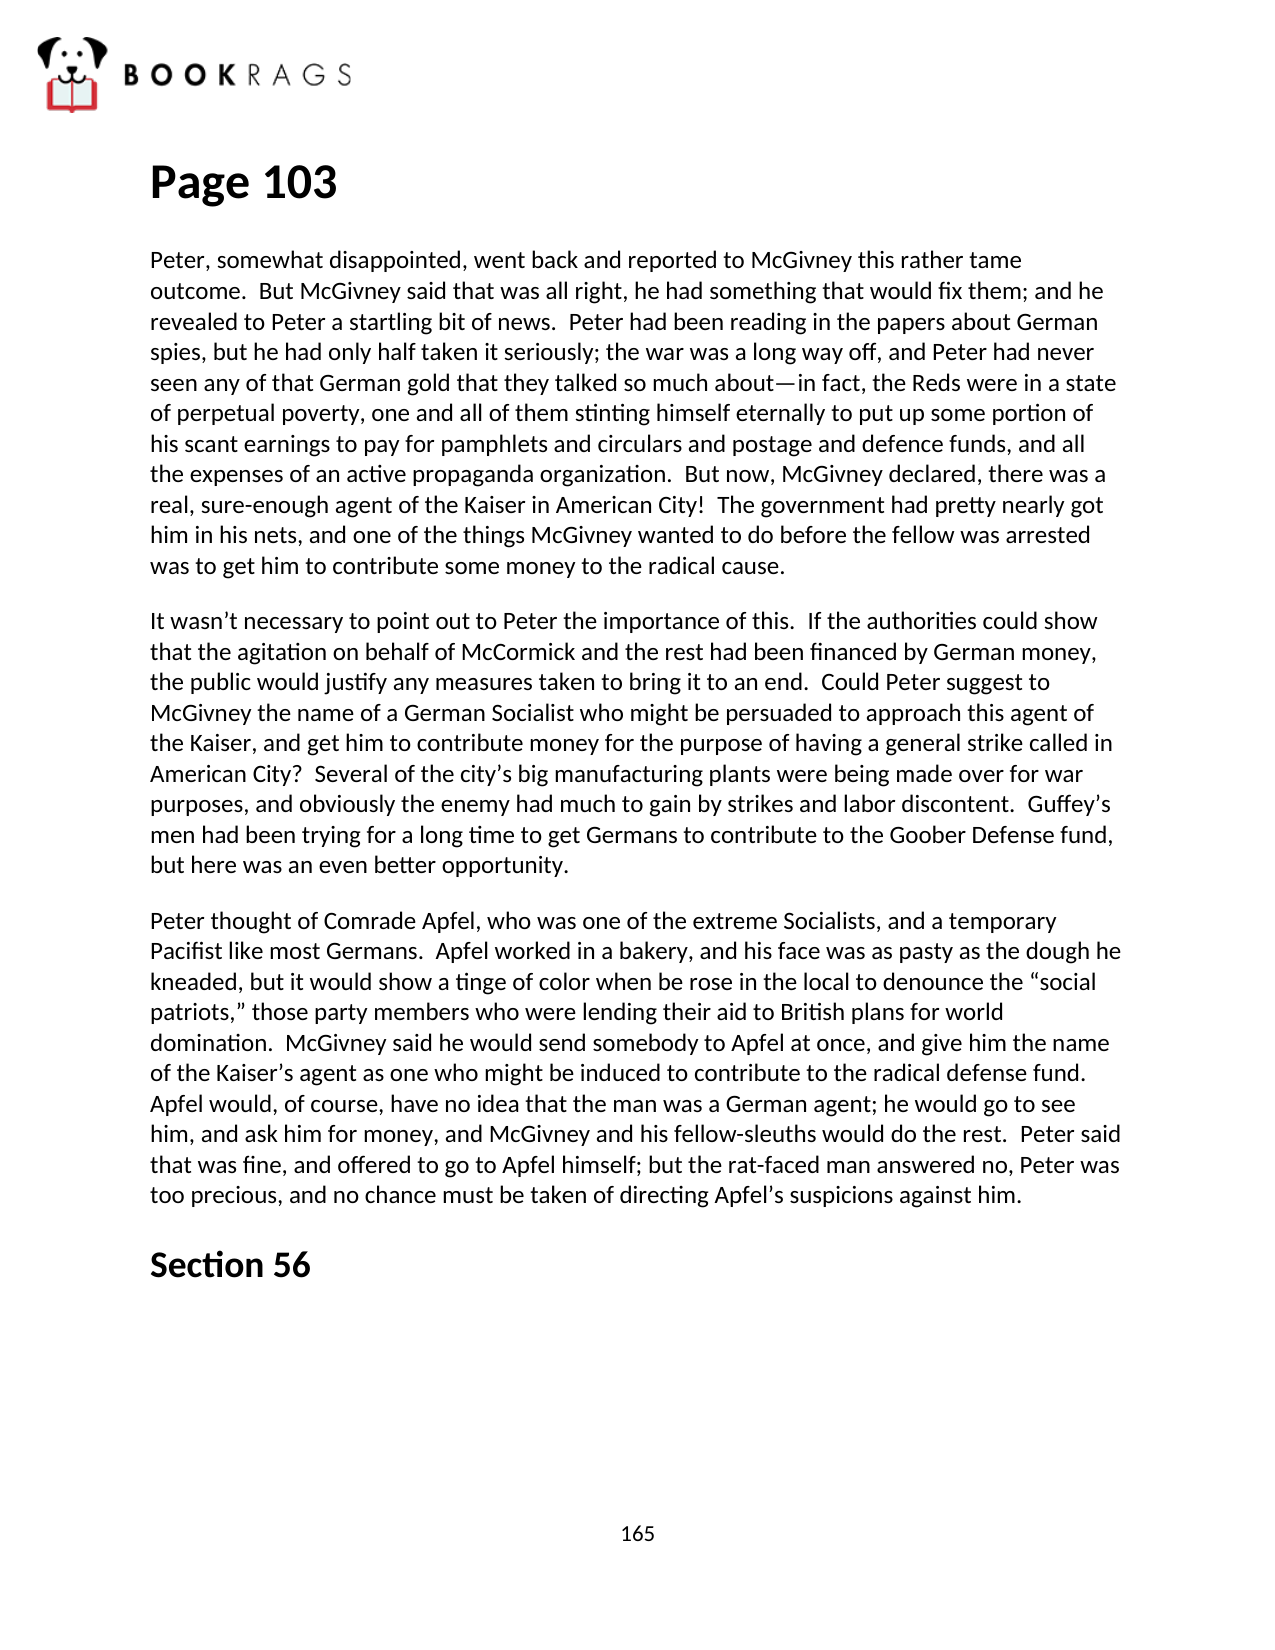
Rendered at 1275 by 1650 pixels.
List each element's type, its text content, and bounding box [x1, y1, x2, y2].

picture [37, 37, 351, 113]
text It wasn’t necessary to point out to Peter the importance of this. If the authorities could show that the agitation on behalf of McCormick and the rest had been financed by German money, the public would justify any measures taken to bring it to an end. Could Peter suggest to McGivney the name of a German Socialist who might be persuaded to approach this agent of the Kaiser, and get him to contribute money for the purpose of having a general strike called in American City? Several of the city’s big manufacturing plants were being made over for war purposes, and obviously the enemy had much to gain by strikes and labor discontent. Guffey’s men had been trying for a long time to get Germans to contribute to the Goober Defense fund, but here was an even better opportunity. [150, 605, 1125, 880]
text Page 103 [150, 150, 1125, 211]
text Peter thought of Comrade Apfel, who was one of the extreme Socialists, and a temporary Pacifist like most Germans. Apfel worked in a bakery, and his face was as pasty as the dough he kneaded, but it would show a tinge of color when be rose in the local to denounce the “social patriots,” those party members who were lending their aid to British plans for world domination. McGivney said he would send somebody to Apfel at once, and give him the name of the Kaiser’s agent as one who might be induced to contribute to the radical defense fund. Apfel would, of course, have no idea that the man was a German agent; he would go to see him, and ask him for money, and McGivney and his fellow-sleuths would do the rest. Peter said that was fine, and offered to go to Apfel himself; but the rat-faced man answered no, Peter was too precious, and no chance must be taken of directing Apfel’s suspicions against him. [150, 905, 1125, 1210]
text Peter, somewhat disappointed, went back and reported to McGivney this rather tame outcome. But McGivney said that was all right, he had something that would fix them; and he revealed to Peter a startling bit of news. Peter had been reading in the papers about German spies, but he had only half taken it seriously; the war was a long way off, and Peter had never seen any of that German gold that they talked so much about—­in fact, the Reds were in a state of perpetual poverty, one and all of them stinting himself eternally to put up some portion of his scant earnings to pay for pamphlets and circulars and postage and defence funds, and all the expenses of an active propaganda organization. But now, McGivney declared, there was a real, sure-enough agent of the Kaiser in American City! The government had pretty nearly got him in his nets, and one of the things McGivney wanted to do before the fellow was arrested was to get him to contribute some money to the radical cause. [150, 244, 1125, 580]
text Section 56 [150, 1241, 1125, 1287]
